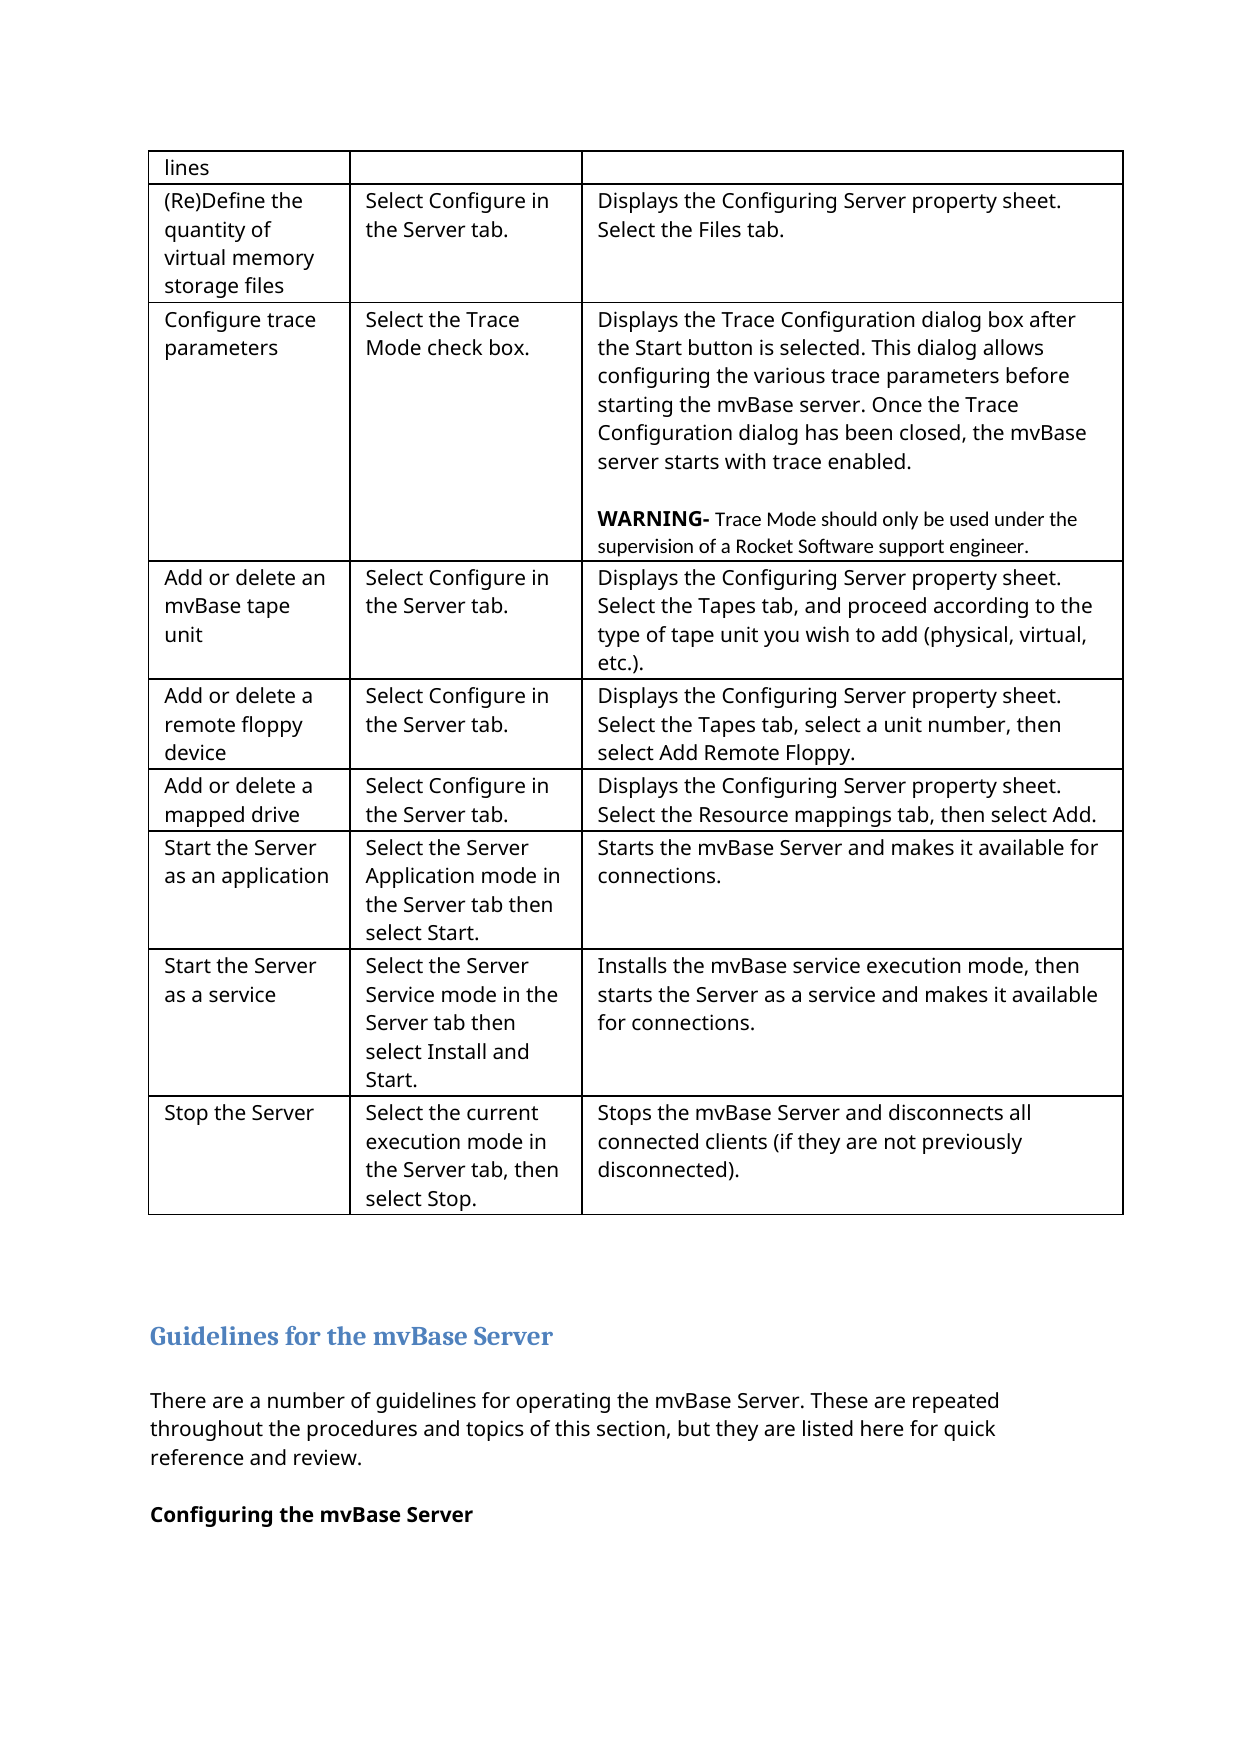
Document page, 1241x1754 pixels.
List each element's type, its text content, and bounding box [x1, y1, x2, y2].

table_cell Start the Server as an application [149, 832, 349, 948]
table_cell (Re)Define the quantity of virtual memory storage files [149, 185, 349, 302]
table_cell Displays the Configuring Server property sheet. Select the Tapes tab, select a unit number, then select Add Remote Floppy. [583, 680, 1122, 768]
table_cell Displays the Configuring Server property sheet. Select the Resource mappings tab, then select Add. [583, 770, 1122, 830]
text There are a number of guidelines for operating the mvBase Server. These are repeated throughout the procedures and topics of this section, but they are listed here for quick reference and review. [150, 1386, 1090, 1471]
table_cell Displays the Configuring Server property sheet. Select the Files tab. [583, 185, 1122, 302]
table_cell Select Configure in the Server tab. [351, 562, 581, 678]
table_cell Starts the mvBase Server and makes it available for connections. [583, 832, 1122, 948]
table_cell Add or delete a mapped drive [149, 770, 349, 830]
table_cell Select the Server Application mode in the Server tab then select Start. [351, 832, 581, 948]
table_cell Add or delete an mvBase tape unit [149, 562, 349, 678]
table_cell Select Configure in the Server tab. [351, 185, 581, 302]
table_cell Displays the Trace Configuration dialog box after the Start button is selected. This dialog allows configuring the various trace parameters before starting the mvBase server. Once the Trace Configuration dialog has been closed, the mvBase server starts with trace enabled. WARNING- Trace Mode should only be used under the supervision of a Rocket Software support engineer. [583, 303, 1122, 560]
table_cell Select Configure in the Server tab. [351, 680, 581, 768]
table_cell Stop the Server [149, 1097, 349, 1214]
table_cell Stops the mvBase Server and disconnects all connected clients (if they are not previously disconnected). [583, 1097, 1122, 1214]
text Configuring the mvBase Server [150, 1501, 1090, 1529]
table_cell Select the Trace Mode check box. [351, 303, 581, 560]
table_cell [351, 152, 581, 183]
table_cell Start the Server as a service [149, 950, 349, 1095]
table_cell Select Configure in the Server tab. [351, 770, 581, 830]
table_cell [583, 152, 1122, 183]
table_cell Add or delete a remote floppy device [149, 680, 349, 768]
table_cell Displays the Configuring Server property sheet. Select the Tapes tab, and proceed according to the type of tape unit you wish to add (physical, virtual, etc.). [583, 562, 1122, 678]
table_cell Select the Server Service mode in the Server tab then select Install and Start. [351, 950, 581, 1095]
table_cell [149, 152, 349, 183]
table_cell Configure trace parameters [149, 303, 349, 560]
table_cell Installs the mvBase service execution mode, then starts the Server as a service and makes it available for connections. [583, 950, 1122, 1095]
table_cell Select the current execution mode in the Server tab, then select Stop. [351, 1097, 581, 1214]
subtitle Guidelines for the mvBase Server [150, 1321, 1090, 1352]
